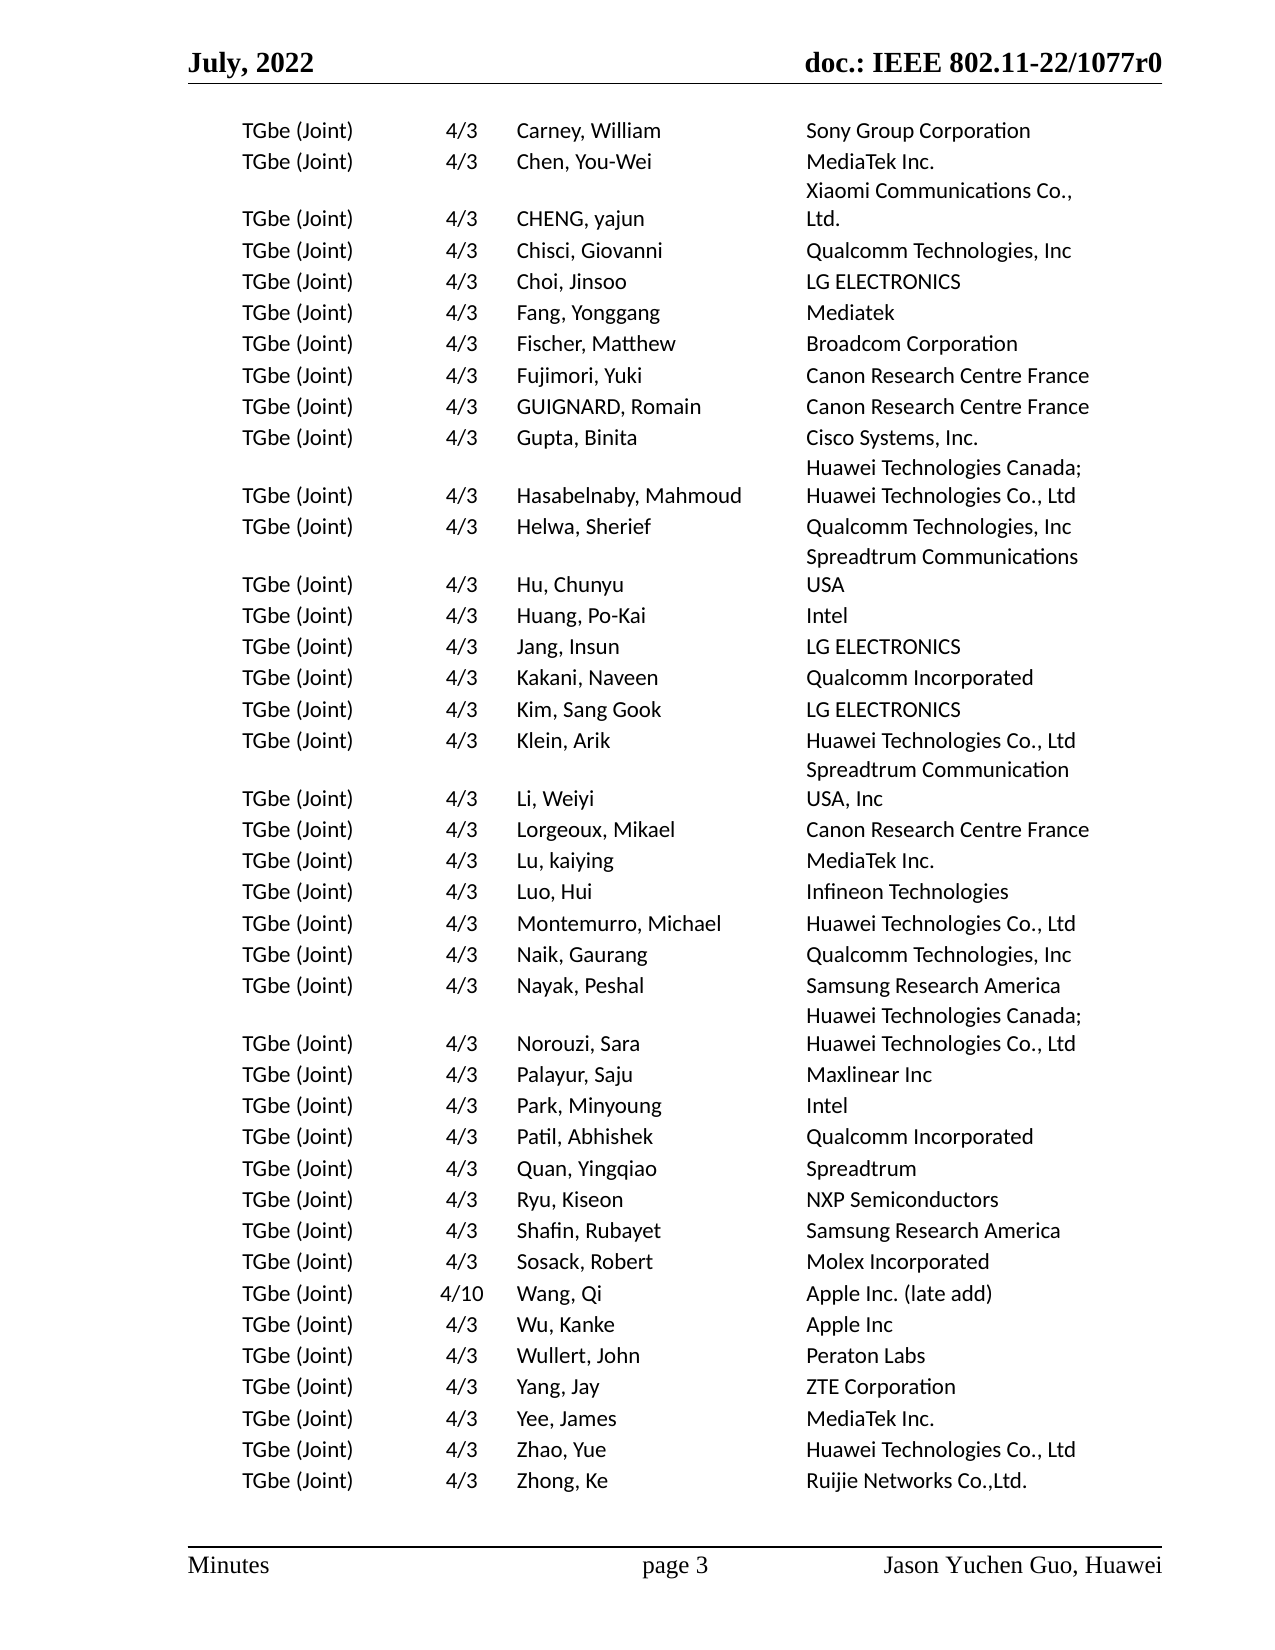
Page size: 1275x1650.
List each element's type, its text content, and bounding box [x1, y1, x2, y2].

table_cell Wang, Qi [515, 1276, 804, 1307]
table_cell 4/3 [408, 1307, 515, 1338]
table_cell 4/3 [408, 968, 515, 999]
table_cell Palayur, Saju [515, 1057, 804, 1088]
table_cell Intel [805, 1088, 1103, 1119]
table_cell TGbe (Joint) [188, 113, 408, 144]
table_cell Ryu, Kiseon [515, 1182, 804, 1213]
table_cell 4/3 [408, 754, 515, 812]
table_cell TGbe (Joint) [188, 843, 408, 874]
table_cell Maxlinear Inc [805, 1057, 1103, 1088]
table_cell Hu, Chunyu [515, 540, 804, 598]
table_cell Hasabelnaby, Mahmoud [515, 451, 804, 509]
table_cell Samsung Research America [805, 968, 1103, 999]
table_cell Zhong, Ke [515, 1463, 804, 1494]
table_cell Wullert, John [515, 1338, 804, 1369]
table_cell TGbe (Joint) [188, 874, 408, 905]
table_cell TGbe (Joint) [188, 1151, 408, 1182]
table_cell 4/3 [408, 1151, 515, 1182]
table_cell TGbe (Joint) [188, 1401, 408, 1432]
table_cell Helwa, Sherief [515, 509, 804, 540]
table_cell 4/3 [408, 540, 515, 598]
table_cell 4/3 [408, 264, 515, 295]
table_cell 4/3 [408, 1463, 515, 1494]
table_cell 4/3 [408, 1088, 515, 1119]
table_cell TGbe (Joint) [188, 1307, 408, 1338]
table_cell Chisci, Giovanni [515, 233, 804, 264]
table_cell TGbe (Joint) [188, 1463, 408, 1494]
table_cell Quan, Yingqiao [515, 1151, 804, 1182]
table_cell TGbe (Joint) [188, 968, 408, 999]
table_cell Qualcomm Technologies, Inc [805, 233, 1103, 264]
table_cell Gupta, Binita [515, 420, 804, 451]
table_cell 4/3 [408, 113, 515, 144]
table_cell Canon Research Centre France [805, 812, 1103, 843]
table_cell Chen, You-Wei [515, 144, 804, 175]
table_cell TGbe (Joint) [188, 1369, 408, 1401]
table_cell ZTE Corporation [805, 1369, 1103, 1401]
table_cell Ruijie Networks Co.,Ltd. [805, 1463, 1103, 1494]
table_cell Qualcomm Incorporated [805, 660, 1103, 692]
table_cell 4/3 [408, 629, 515, 660]
table_cell Samsung Research America [805, 1213, 1103, 1244]
table_cell 4/3 [408, 999, 515, 1057]
table_cell Spreadtrum Communications USA [805, 540, 1103, 598]
table_cell 4/3 [408, 843, 515, 874]
table_cell TGbe (Joint) [188, 326, 408, 358]
table_cell TGbe (Joint) [188, 144, 408, 175]
table_cell Cisco Systems, Inc. [805, 420, 1103, 451]
table_cell Huawei Technologies Co., Ltd [805, 905, 1103, 937]
table_cell 4/3 [408, 175, 515, 233]
table_cell TGbe (Joint) [188, 598, 408, 629]
table_cell 4/3 [408, 937, 515, 968]
table_cell Intel [805, 598, 1103, 629]
table_cell TGbe (Joint) [188, 420, 408, 451]
table_cell TGbe (Joint) [188, 540, 408, 598]
table_cell TGbe (Joint) [188, 1338, 408, 1369]
table_cell Li, Weiyi [515, 754, 804, 812]
table_cell 4/3 [408, 326, 515, 358]
table_cell Sony Group Corporation [805, 113, 1103, 144]
table_cell TGbe (Joint) [188, 233, 408, 264]
table_cell 4/3 [408, 1401, 515, 1432]
table_cell 4/3 [408, 692, 515, 723]
table_cell Norouzi, Sara [515, 999, 804, 1057]
table_cell Lu, kaiying [515, 843, 804, 874]
table_cell Huawei Technologies Canada; Huawei Technologies Co., Ltd [805, 999, 1103, 1057]
table_cell MediaTek Inc. [805, 843, 1103, 874]
table_cell TGbe (Joint) [188, 723, 408, 754]
table_cell 4/3 [408, 1213, 515, 1244]
table_cell TGbe (Joint) [188, 905, 408, 937]
table_cell Lorgeoux, Mikael [515, 812, 804, 843]
table_cell 4/3 [408, 451, 515, 509]
table_cell Broadcom Corporation [805, 326, 1103, 358]
table_cell TGbe (Joint) [188, 389, 408, 420]
table_cell TGbe (Joint) [188, 264, 408, 295]
table_cell 4/10 [408, 1276, 515, 1307]
table_cell Nayak, Peshal [515, 968, 804, 999]
table_cell 4/3 [408, 358, 515, 389]
table_cell Qualcomm Incorporated [805, 1119, 1103, 1151]
table_cell Shafin, Rubayet [515, 1213, 804, 1244]
table_cell 4/3 [408, 1182, 515, 1213]
table_cell 4/3 [408, 1369, 515, 1401]
table_cell Naik, Gaurang [515, 937, 804, 968]
table_cell 4/3 [408, 420, 515, 451]
table_cell Qualcomm Technologies, Inc [805, 937, 1103, 968]
table_cell Kakani, Naveen [515, 660, 804, 692]
table_cell Carney, William [515, 113, 804, 144]
table_cell Wu, Kanke [515, 1307, 804, 1338]
table_cell 4/3 [408, 1119, 515, 1151]
table_cell Yee, James [515, 1401, 804, 1432]
table_cell Spreadtrum [805, 1151, 1103, 1182]
table_cell CHENG, yajun [515, 175, 804, 233]
table_cell LG ELECTRONICS [805, 264, 1103, 295]
table_cell TGbe (Joint) [188, 692, 408, 723]
table_cell 4/3 [408, 905, 515, 937]
table_cell 4/3 [408, 295, 515, 326]
table_cell 4/3 [408, 1338, 515, 1369]
table_cell 4/3 [408, 660, 515, 692]
table_cell Spreadtrum Communication USA, Inc [805, 754, 1103, 812]
table_cell NXP Semiconductors [805, 1182, 1103, 1213]
table_cell Klein, Arik [515, 723, 804, 754]
table_cell LG ELECTRONICS [805, 692, 1103, 723]
table_cell 4/3 [408, 509, 515, 540]
table_cell Huawei Technologies Canada; Huawei Technologies Co., Ltd [805, 451, 1103, 509]
table_cell Montemurro, Michael [515, 905, 804, 937]
table_cell Fang, Yonggang [515, 295, 804, 326]
table_cell TGbe (Joint) [188, 451, 408, 509]
table_cell Mediatek [805, 295, 1103, 326]
table_cell TGbe (Joint) [188, 358, 408, 389]
table_cell LG ELECTRONICS [805, 629, 1103, 660]
table_cell Apple Inc [805, 1307, 1103, 1338]
table_cell 4/3 [408, 144, 515, 175]
table_cell Huawei Technologies Co., Ltd [805, 723, 1103, 754]
table_cell 4/3 [408, 389, 515, 420]
table_cell TGbe (Joint) [188, 509, 408, 540]
table_cell Fujimori, Yuki [515, 358, 804, 389]
table_cell Xiaomi Communications Co., Ltd. [805, 175, 1103, 233]
table_cell Huawei Technologies Co., Ltd [805, 1432, 1103, 1463]
table_cell TGbe (Joint) [188, 999, 408, 1057]
table_cell 4/3 [408, 1244, 515, 1276]
table_cell TGbe (Joint) [188, 1213, 408, 1244]
table_cell TGbe (Joint) [188, 754, 408, 812]
table_cell 4/3 [408, 1057, 515, 1088]
table_cell MediaTek Inc. [805, 1401, 1103, 1432]
table_cell Choi, Jinsoo [515, 264, 804, 295]
table_cell Qualcomm Technologies, Inc [805, 509, 1103, 540]
table_cell TGbe (Joint) [188, 1182, 408, 1213]
table_cell 4/3 [408, 1432, 515, 1463]
table_cell Infineon Technologies [805, 874, 1103, 905]
table_cell Apple Inc. (late add) [805, 1276, 1103, 1307]
table_cell TGbe (Joint) [188, 1057, 408, 1088]
table_cell TGbe (Joint) [188, 1088, 408, 1119]
table_cell TGbe (Joint) [188, 629, 408, 660]
table_cell Kim, Sang Gook [515, 692, 804, 723]
table_cell Park, Minyoung [515, 1088, 804, 1119]
table_cell GUIGNARD, Romain [515, 389, 804, 420]
table_cell TGbe (Joint) [188, 812, 408, 843]
table_cell MediaTek Inc. [805, 144, 1103, 175]
table_cell TGbe (Joint) [188, 660, 408, 692]
table_cell TGbe (Joint) [188, 1244, 408, 1276]
table_cell Patil, Abhishek [515, 1119, 804, 1151]
table_cell 4/3 [408, 723, 515, 754]
table_cell Sosack, Robert [515, 1244, 804, 1276]
table_cell TGbe (Joint) [188, 175, 408, 233]
table_cell Jang, Insun [515, 629, 804, 660]
table_cell Molex Incorporated [805, 1244, 1103, 1276]
table_cell Yang, Jay [515, 1369, 804, 1401]
table_cell TGbe (Joint) [188, 1432, 408, 1463]
table_cell 4/3 [408, 812, 515, 843]
table_cell TGbe (Joint) [188, 1276, 408, 1307]
table_cell Zhao, Yue [515, 1432, 804, 1463]
table_cell TGbe (Joint) [188, 295, 408, 326]
table_cell TGbe (Joint) [188, 937, 408, 968]
table_cell 4/3 [408, 598, 515, 629]
table_cell Luo, Hui [515, 874, 804, 905]
table_cell Canon Research Centre France [805, 389, 1103, 420]
table_cell 4/3 [408, 874, 515, 905]
table_cell TGbe (Joint) [188, 1119, 408, 1151]
table_cell Fischer, Matthew [515, 326, 804, 358]
table_cell 4/3 [408, 233, 515, 264]
table_cell Peraton Labs [805, 1338, 1103, 1369]
table_cell Canon Research Centre France [805, 358, 1103, 389]
table_cell Huang, Po-Kai [515, 598, 804, 629]
